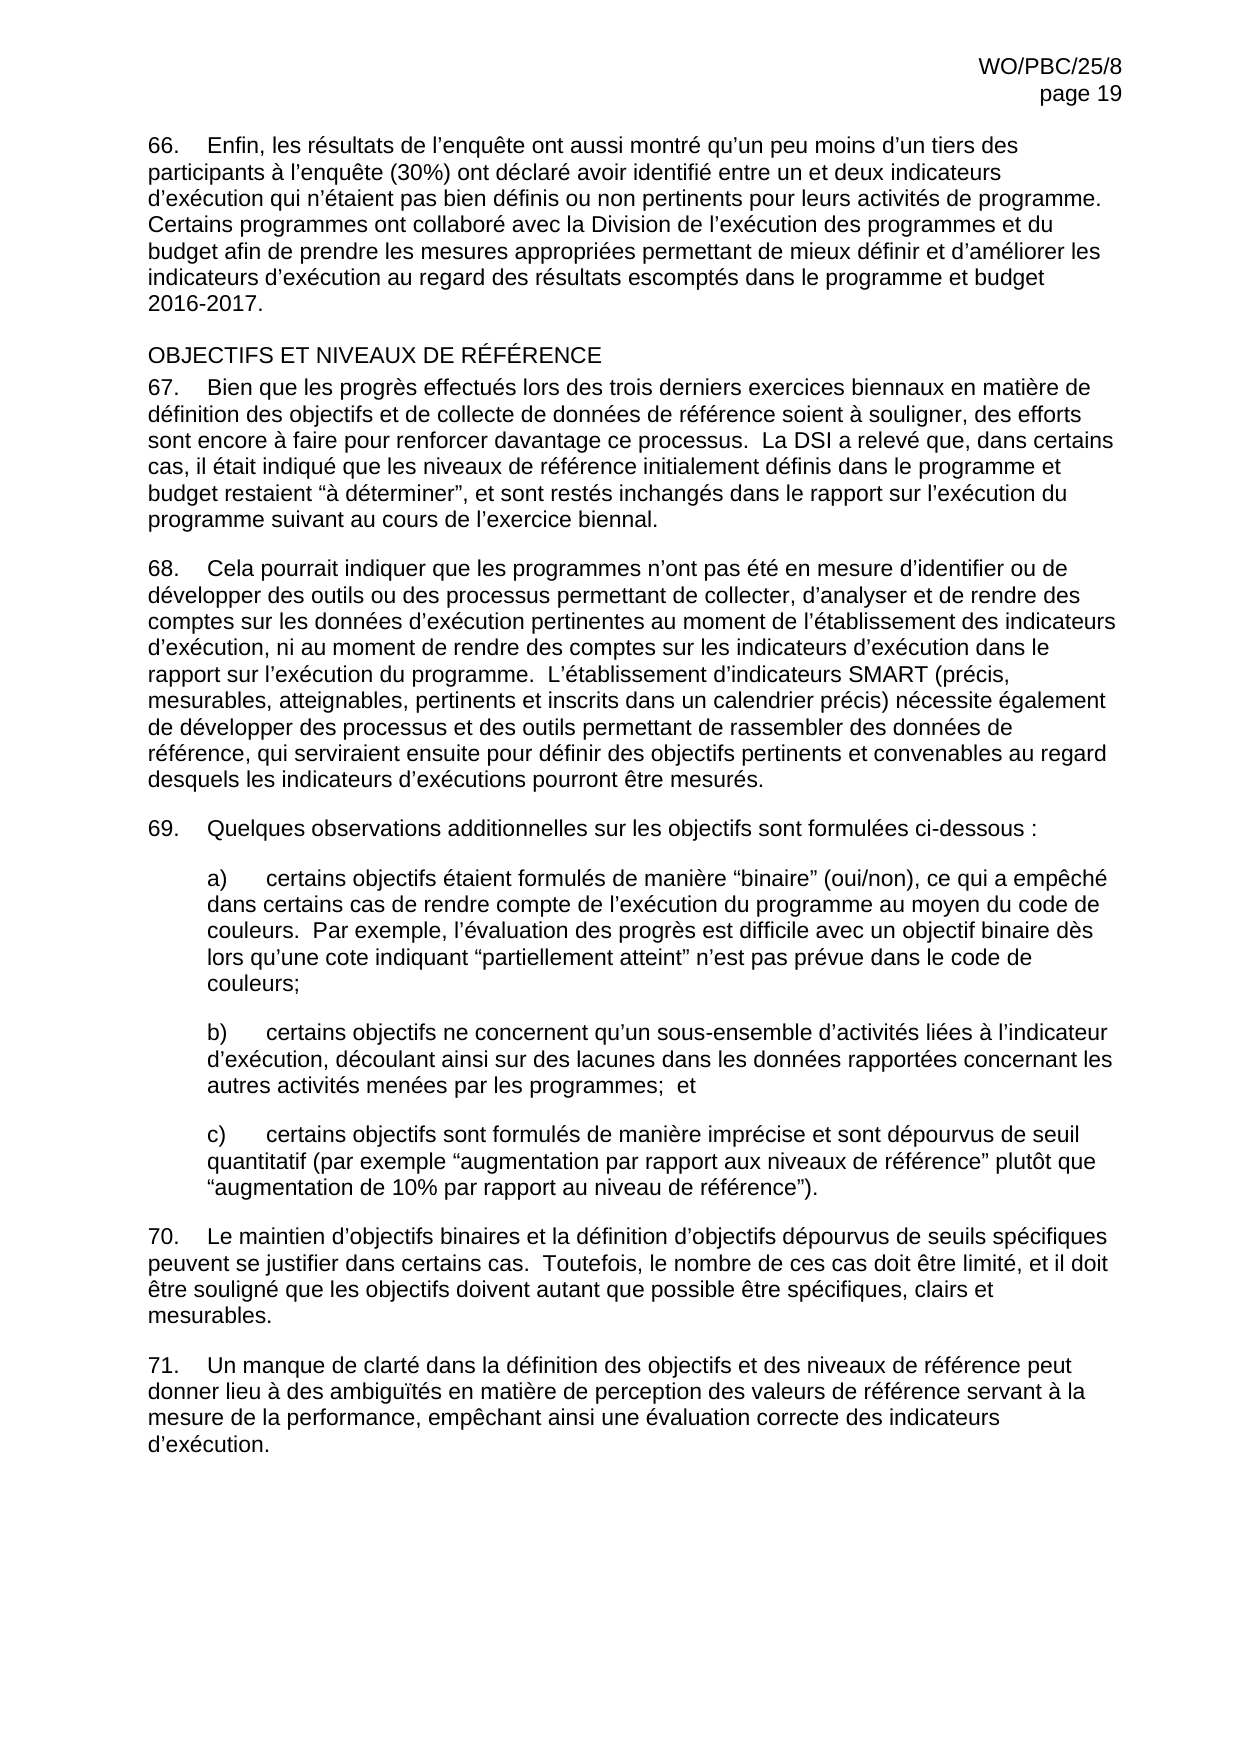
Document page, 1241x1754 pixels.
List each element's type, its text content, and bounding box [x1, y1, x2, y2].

subtitle Objectifs et niveaux de référence [148, 342, 1122, 368]
text Quelques observations additionnelles sur les objectifs sont formulées ci-dessous : [148, 815, 1122, 842]
text Bien que les progrès effectués lors des trois derniers exercices biennaux en matière de définition des objectifs et de collecte de données de référence soient à souligner, des efforts sont encore à faire pour renforcer davantage ce processus. La DSI a relevé que, dans certains cas, il était indiqué que les niveaux de référence initialement définis dans le programme et budget restaient “à déterminer”, et sont restés inchangés dans le rapport sur l’exécution du programme suivant au cours de l’exercice biennal. [148, 374, 1122, 532]
text Cela pourrait indiquer que les programmes n’ont pas été en mesure d’identifier ou de développer des outils ou des processus permettant de collecter, d’analyser et de rendre des comptes sur les données d’exécution pertinentes au moment de l’établissement des indicateurs d’exécution, ni au moment de rendre des comptes sur les indicateurs d’exécution dans le rapport sur l’exécution du programme. L’établissement d’indicateurs SMART (précis, mesurables, atteignables, pertinents et inscrits dans un calendrier précis) nécessite également de développer des processus et des outils permettant de rassembler des données de référence, qui serviraient ensuite pour définir des objectifs pertinents et convenables au regard desquels les indicateurs d’exécutions pourront être mesurés. [148, 555, 1122, 792]
text Le maintien d’objectifs binaires et la définition d’objectifs dépourvus de seuils spécifiques peuvent se justifier dans certains cas. Toutefois, le nombre de ces cas doit être limité, et il doit être souligné que les objectifs doivent autant que possible être spécifiques, clairs et mesurables. [148, 1223, 1122, 1329]
text Un manque de clarté dans la définition des objectifs et des niveaux de référence peut donner lieu à des ambiguïtés en matière de perception des valeurs de référence servant à la mesure de la performance, empêchant ainsi une évaluation correcte des indicateurs d’exécution. [148, 1352, 1122, 1457]
text Enfin, les résultats de l’enquête ont aussi montré qu’un peu moins d’un tiers des participants à l’enquête (30%) ont déclaré avoir identifié entre un et deux indicateurs d’exécution qui n’étaient pas bien définis ou non pertinents pour leurs activités de programme. Certains programmes ont collaboré avec la Division de l’exécution des programmes et du budget afin de prendre les mesures appropriées permettant de mieux définir et d’améliorer les indicateurs d’exécution au regard des résultats escomptés dans le programme et budget 2016-2017. [148, 132, 1122, 317]
list certains objectifs ne concernent qu’un sous-ensemble d’activités liées à l’indicateur d’exécution, découlant ainsi sur des lacunes dans les données rapportées concernant les autres activités menées par les programmes; et [207, 1019, 1122, 1098]
list certains objectifs sont formulés de manière imprécise et sont dépourvus de seuil quantitatif (par exemple “augmentation par rapport aux niveaux de référence” plutôt que “augmentation de 10% par rapport au niveau de référence”). [207, 1121, 1122, 1200]
list certains objectifs étaient formulés de manière “binaire” (oui/non), ce qui a empêché dans certains cas de rendre compte de l’exécution du programme au moyen du code de couleurs. Par exemple, l’évaluation des progrès est difficile avec un objectif binaire dès lors qu’une cote indiquant “partiellement atteint” n’est pas prévue dans le code de couleurs; [207, 865, 1122, 996]
